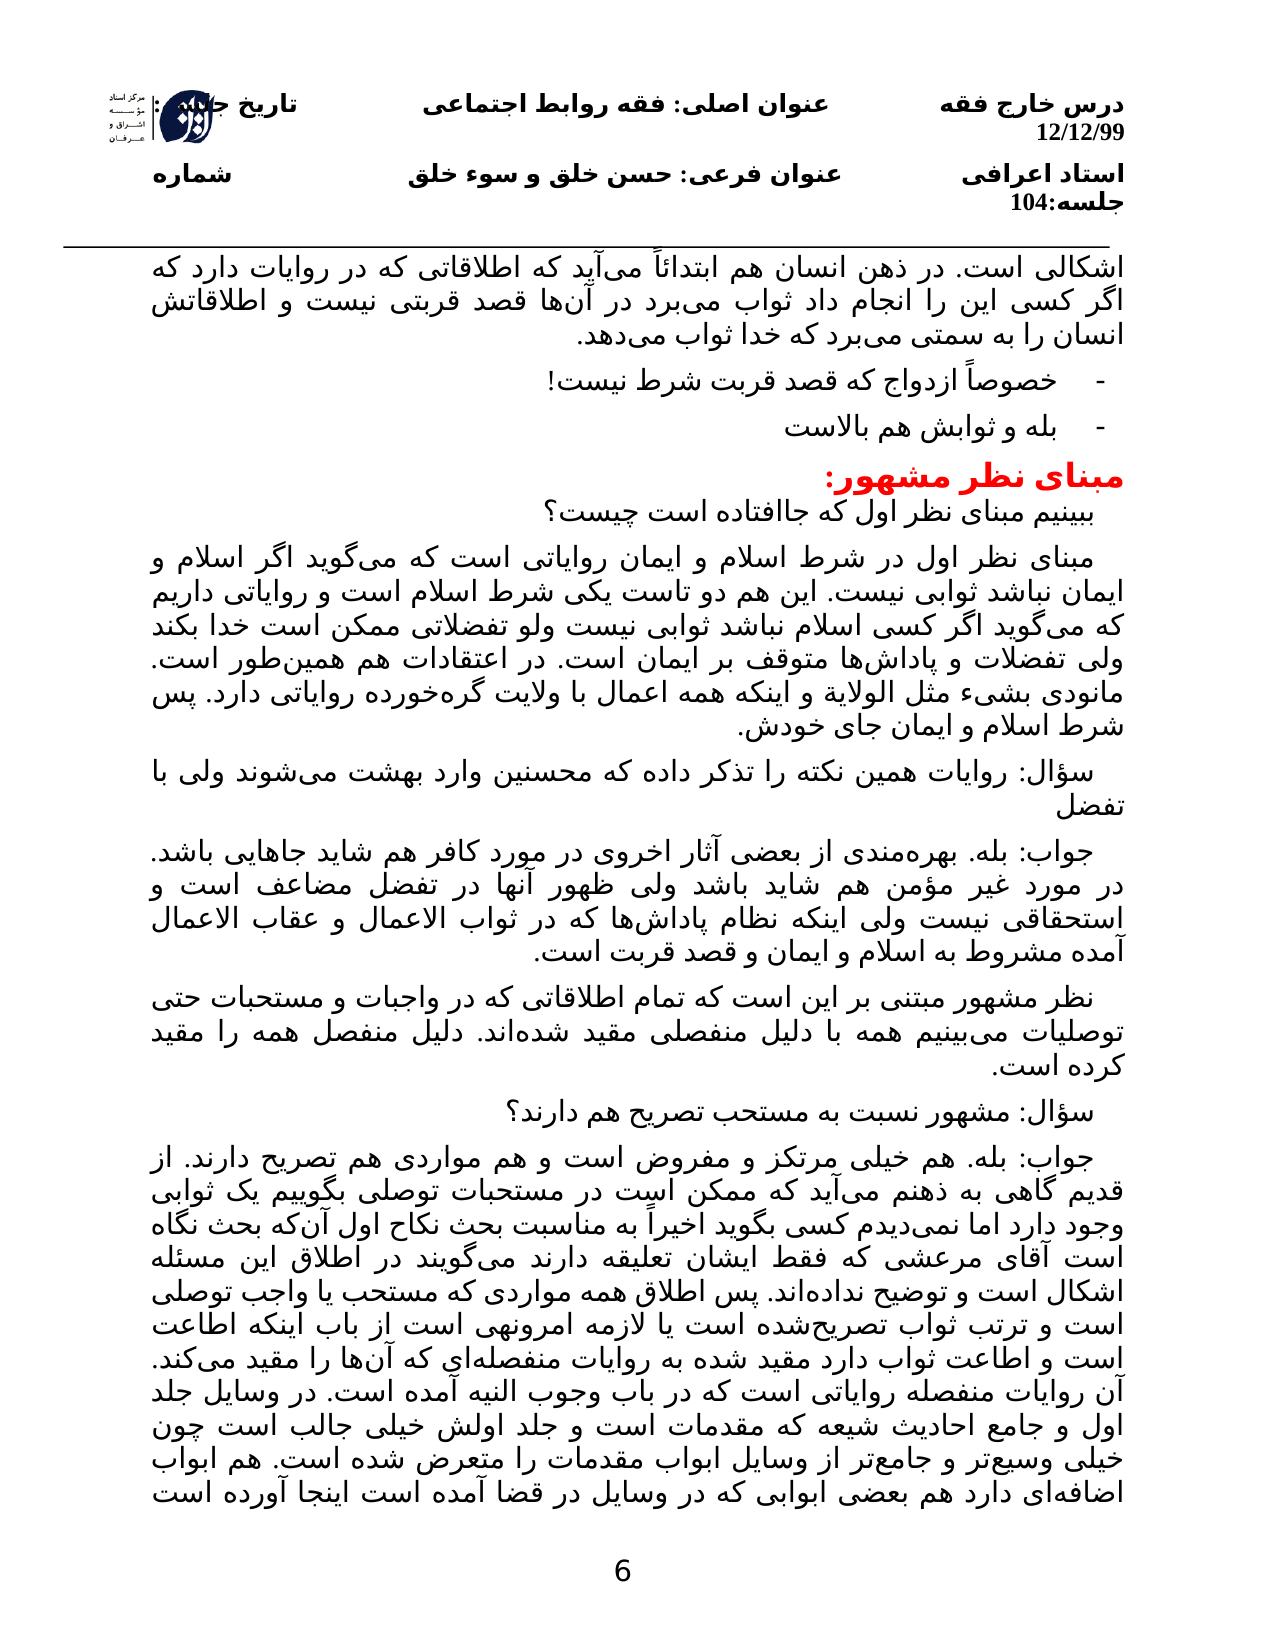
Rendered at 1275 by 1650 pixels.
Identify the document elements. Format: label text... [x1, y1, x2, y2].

list خصوصاً ازدواج که قصد قربت شرط نیست! [150, 363, 1095, 397]
picture [102, 86, 215, 146]
subtitle مبنای نظر مشهور: [150, 456, 1125, 494]
text مبنای نظر اول در شرط اسلام و ایمان روایاتی است که می‌گوید اگر اسلام و ایمان نباشد ثوابی نیست. این هم دو تاست یکی شرط اسلام است و روایاتی داریم که می‌گوید اگر کسی اسلام نباشد ثوابی نیست ولو تفضلاتی ممکن است خدا بکند ولی تفضلات و پاداش‌ها متوقف بر ایمان است. در اعتقادات هم همین‌طور است. مانودی بشیء مثل الولایة و اینکه همه اعمال با ولایت گره‌خورده روایاتی دارد. پس شرط اسلام و ایمان جای خودش. [150, 541, 1125, 742]
text نظر مشهور مبتنی بر این است که تمام اطلاقاتی که در واجبات و مستحبات حتی توصلیات می‌بینیم همه با دلیل منفصلی مقید شده‌اند. دلیل منفصل همه را مقید کرده است. [150, 981, 1125, 1081]
list بله و ثوابش هم بالاست [150, 409, 1095, 444]
text سؤال: مشهور نسبت به مستحب تصریح هم دارند؟ [150, 1094, 1125, 1127]
text سؤال: روایات همین نکته را تذکر داده که محسنین وارد بهشت می‌شوند ولی با تفضل [150, 754, 1125, 821]
text ببینیم مبنای نظر اول که جاافتاده است چیست؟ [150, 494, 1125, 528]
text جواب: بله. بهره‌مندی از بعضی آثار اخروی در مورد کافر هم شاید جاهایی باشد. در مورد غیر مؤمن هم شاید باشد ولی ظهور آنها در تفضل مضاعف است و استحقاقی نیست ولی اینکه نظام پاداش‌ها که در ثواب الاعمال و عقاب الاعمال آمده مشروط به اسلام و ایمان و قصد قربت است. [150, 834, 1125, 968]
